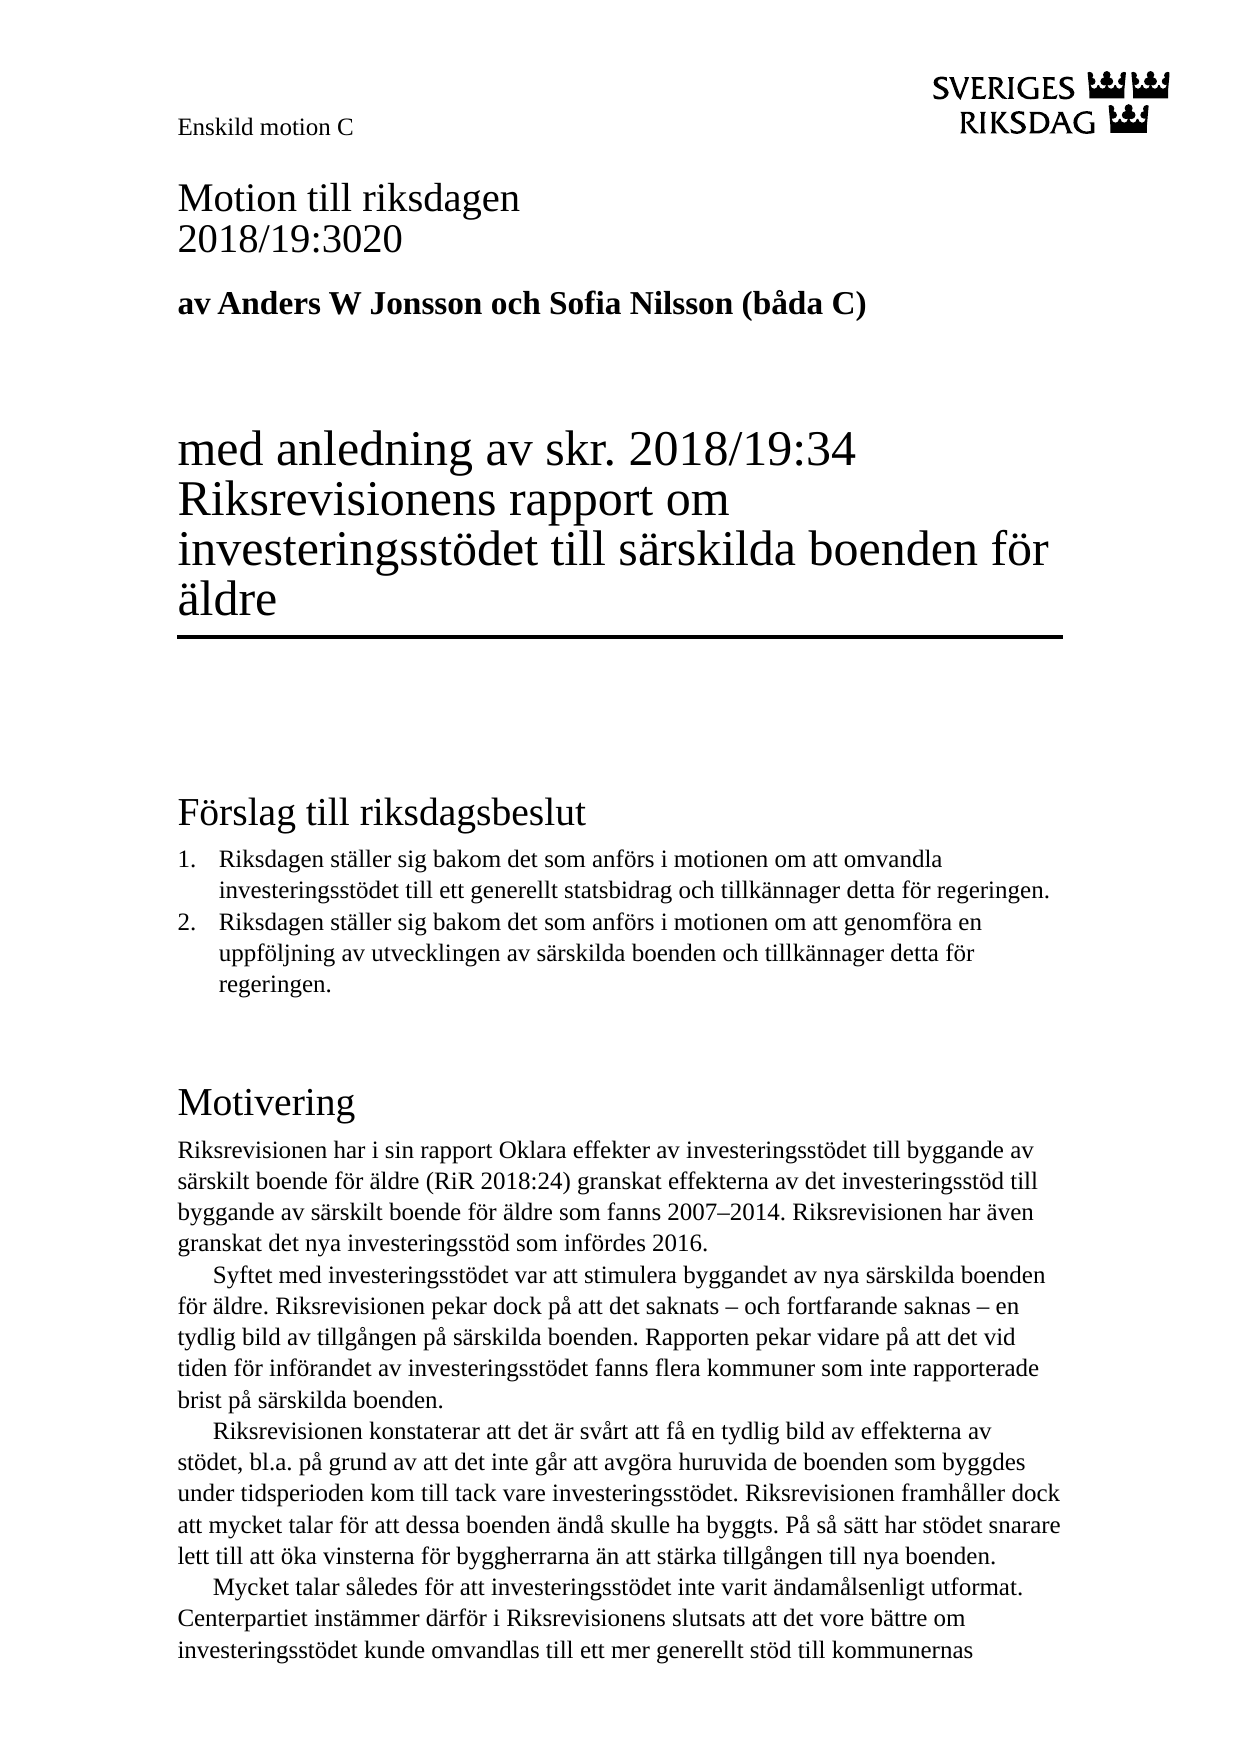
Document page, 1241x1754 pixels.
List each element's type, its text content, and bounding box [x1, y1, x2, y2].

text Syftet med investeringsstödet var att stimulera byggandet av nya särskilda boenden för äldre. Riksrevisionen pekar dock på att det saknats – och fortfarande saknas – en tydlig bild av tillgången på särskilda boenden. Rapporten pekar vidare på att det vid tiden för införandet av investeringsstödet fanns flera kommuner som inte rapporterade brist på särskilda boenden. [177, 1257, 1063, 1413]
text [177, 1570, 1063, 1663]
text Riksrevisionen konstaterar att det är svårt att få en tydlig bild av effekterna av stödet, bl.a. på grund av att det inte går att avgöra huruvida de boenden som byggdes under tidsperioden kom till tack vare investeringsstödet. Riksrevisionen framhåller dock att mycket talar för att dessa boenden ändå skulle ha byggts. På så sätt har stödet snarare lett till att öka vinsterna för byggherrarna än att stärka tillgången till nya boenden. [177, 1413, 1063, 1570]
text Riksrevisionen har i sin rapport Oklara effekter av investeringsstödet till byggande av särskilt boende för äldre (RiR 2018:24) granskat effekterna av det investeringsstöd till byggande av särskilt boende för äldre som fanns 2007–2014. Riksrevisionen har även granskat det nya investeringsstöd som infördes 2016. [177, 1132, 1063, 1257]
